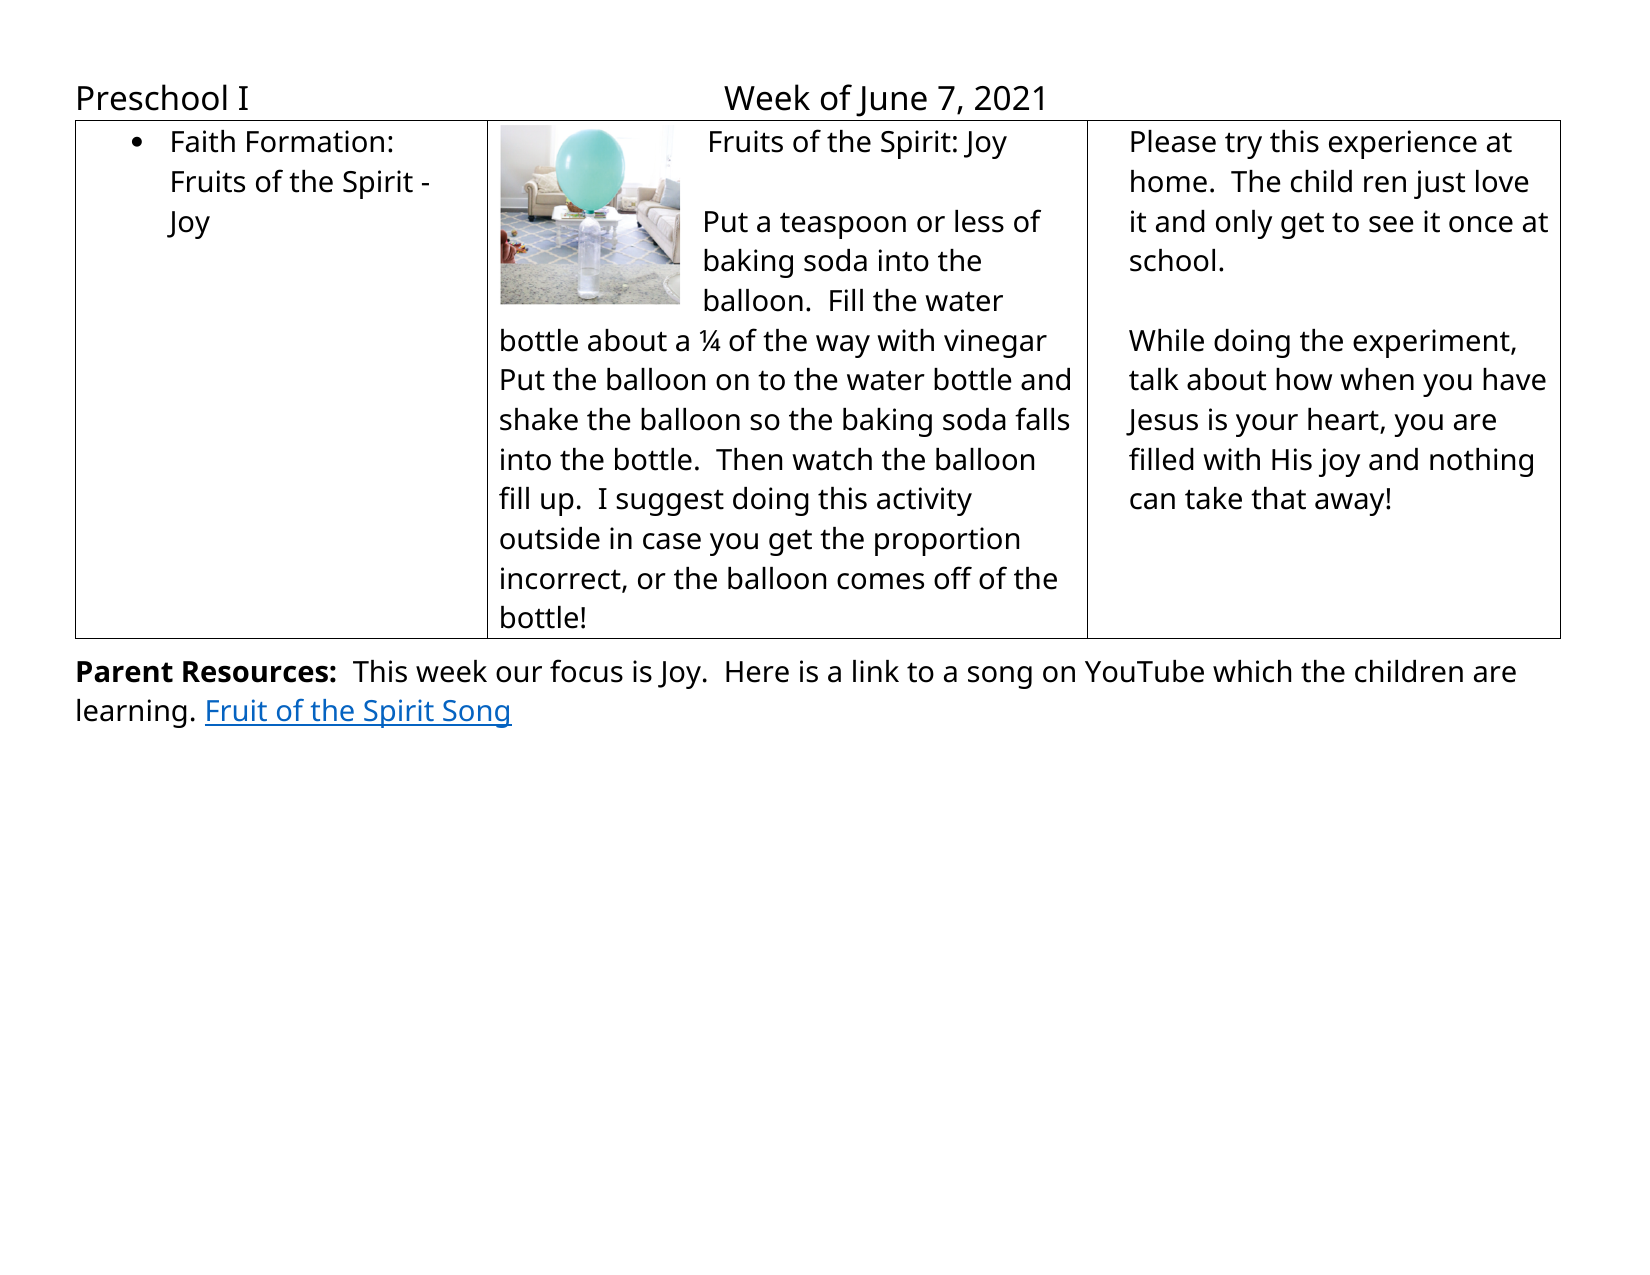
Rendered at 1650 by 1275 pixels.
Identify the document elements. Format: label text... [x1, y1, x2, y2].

table_cell Faith Formation: Fruits of the Spirit - Joy [76, 121, 487, 637]
table_cell Fruits of the Spirit: Joy Put a teaspoon or less of baking soda into the balloon. Fill the water bottle about a ¼ of the way with vinegar Put the balloon on to the water bottle and shake the balloon so the baking soda falls into the bottle. Then watch the balloon fill up. I suggest doing this activity outside in case you get the proportion incorrect, or the balloon comes off of the bottle! [488, 121, 1087, 637]
table_cell Please try this experience at home. The child ren just love it and only get to see it once at school. While doing the experiment, talk about how when you have Jesus is your heart, you are filled with His joy and nothing can take that away! [1088, 121, 1560, 637]
text Parent Resources: This week our focus is Joy. Here is a link to a song on YouTube which the children are learning. Fruit of the Spirit Song [75, 651, 1575, 730]
picture [497, 121, 684, 309]
